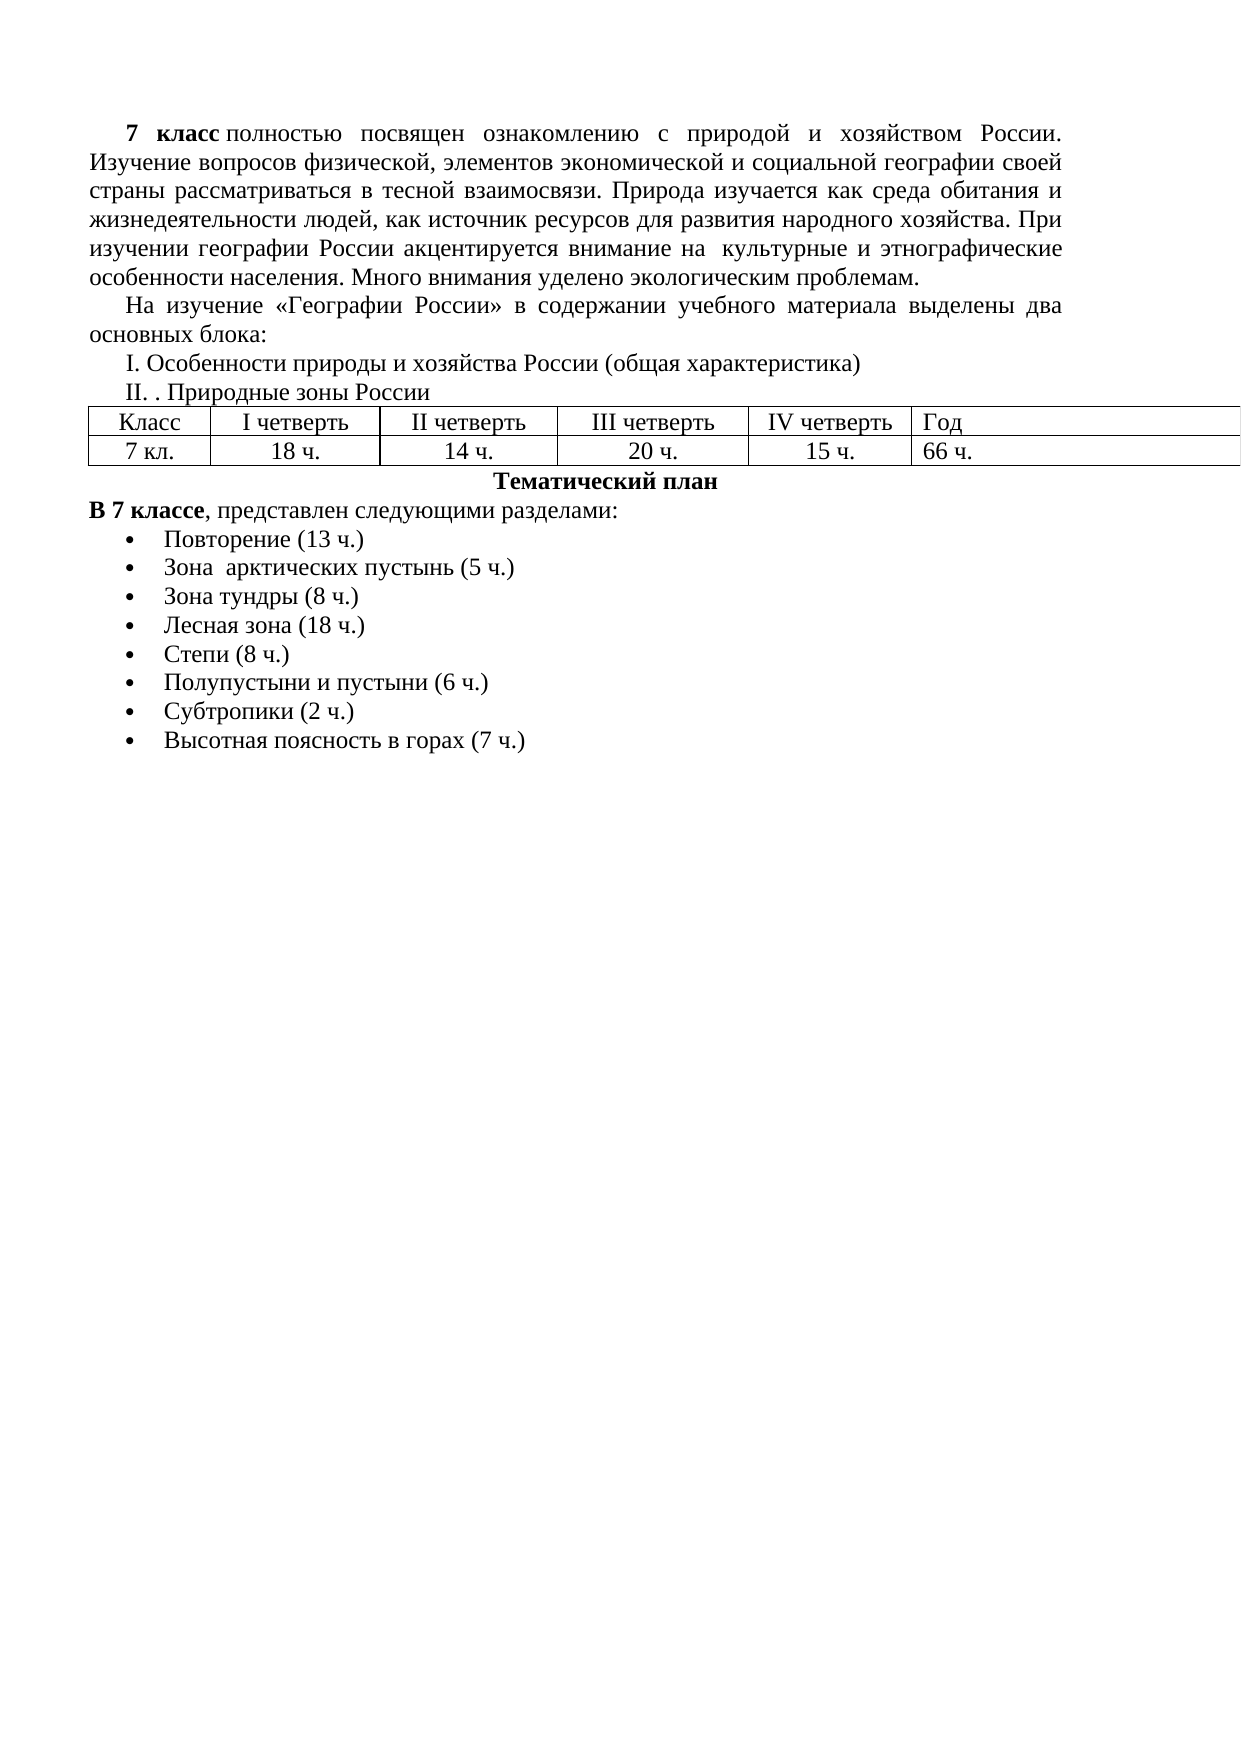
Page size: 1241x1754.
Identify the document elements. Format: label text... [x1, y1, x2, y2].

list Полупустыни и пустыни (6 ч.) [126, 667, 1063, 696]
text II. . Природные зоны России [125, 377, 1063, 406]
list Субтропики (2 ч.) [126, 696, 1063, 725]
list Лесная зона (18 ч.) [126, 610, 1063, 639]
table_header IV четверть [749, 407, 911, 435]
table_cell 7 кл. [89, 436, 210, 465]
list Высотная поясность в горах (7 ч.) [126, 725, 1063, 754]
table_header I четверть [211, 407, 379, 435]
text В 7 классе, представлен следующими разделами: [89, 495, 1063, 524]
table_cell 14 ч. [381, 436, 557, 465]
text I. Особенности природы и хозяйства России (общая характеристика) [89, 348, 1062, 377]
list Зона арктических пустынь (5 ч.) [126, 552, 1063, 581]
table_cell 66 ч. [912, 436, 1240, 465]
table_cell 18 ч. [211, 436, 379, 465]
table_header Год [912, 407, 1240, 435]
list Зона тундры (8 ч.) [126, 581, 1063, 610]
table_header III четверть [558, 407, 748, 435]
table_cell 15 ч. [749, 436, 911, 465]
list Степи (8 ч.) [126, 639, 1063, 667]
table_cell 20 ч. [558, 436, 748, 465]
table_header II четверть [381, 407, 557, 435]
table_header Класс [89, 407, 210, 435]
text Тематический план [89, 466, 1063, 495]
text 7 класс полностью посвящен ознакомлению с природой и хозяйством России. Изучение вопросов физической, элементов экономической и социальной географии своей страны рассматриваться в тесной взаимосвязи. Природа изучается как среда обитания и жизнедеятельности людей, как источник ресурсов для развития народного хозяйства. При изучении географии России акцентируется внимание на культурные и этнографические особенности населения. Много внимания уделено экологическим проблемам. [89, 118, 1063, 291]
list Повторение (13 ч.) [126, 524, 1063, 552]
text На изучение «Географии России» в содержании учебного материала выделены два основных блока: [89, 291, 1063, 348]
